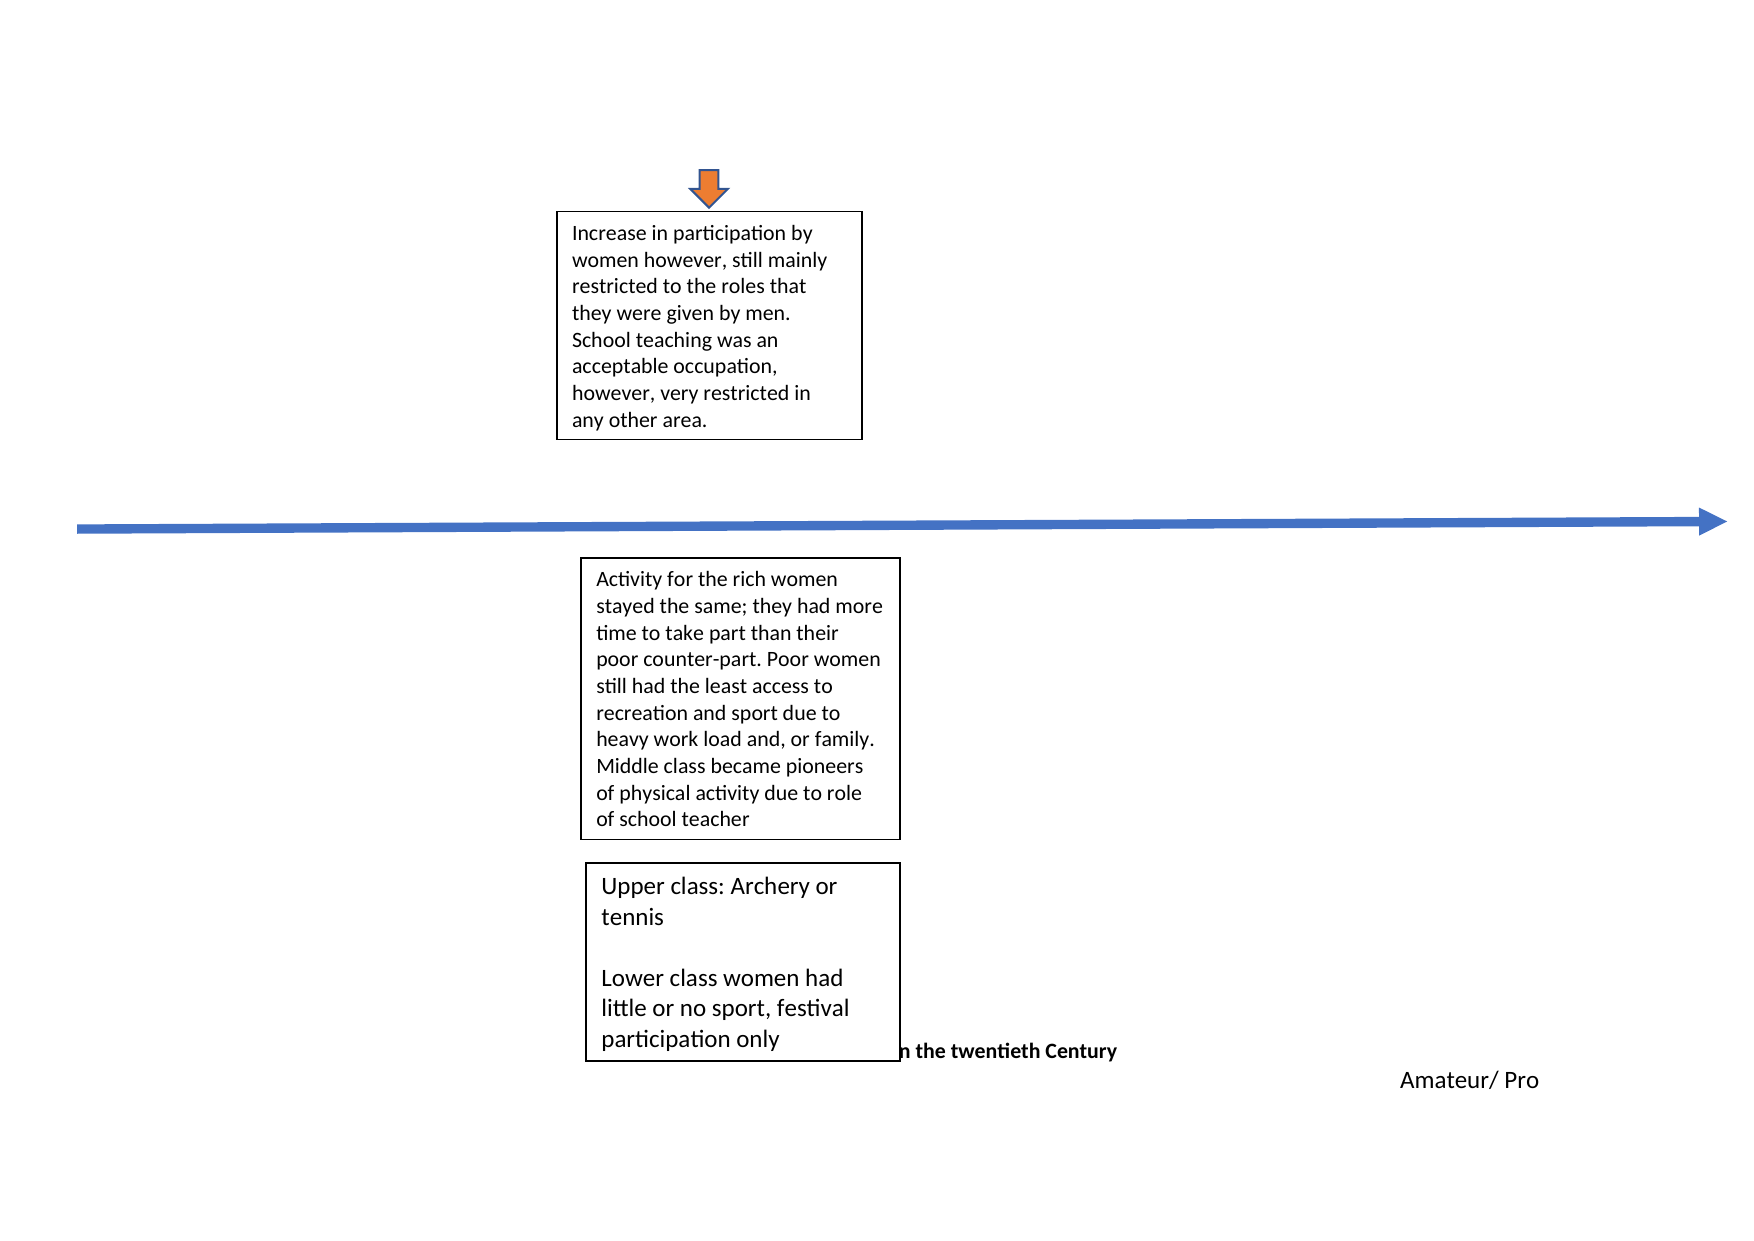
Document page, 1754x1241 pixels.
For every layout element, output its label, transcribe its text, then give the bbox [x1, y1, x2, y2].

text How social factors shaped sport in the twentieth Century [525, 1038, 1604, 1064]
